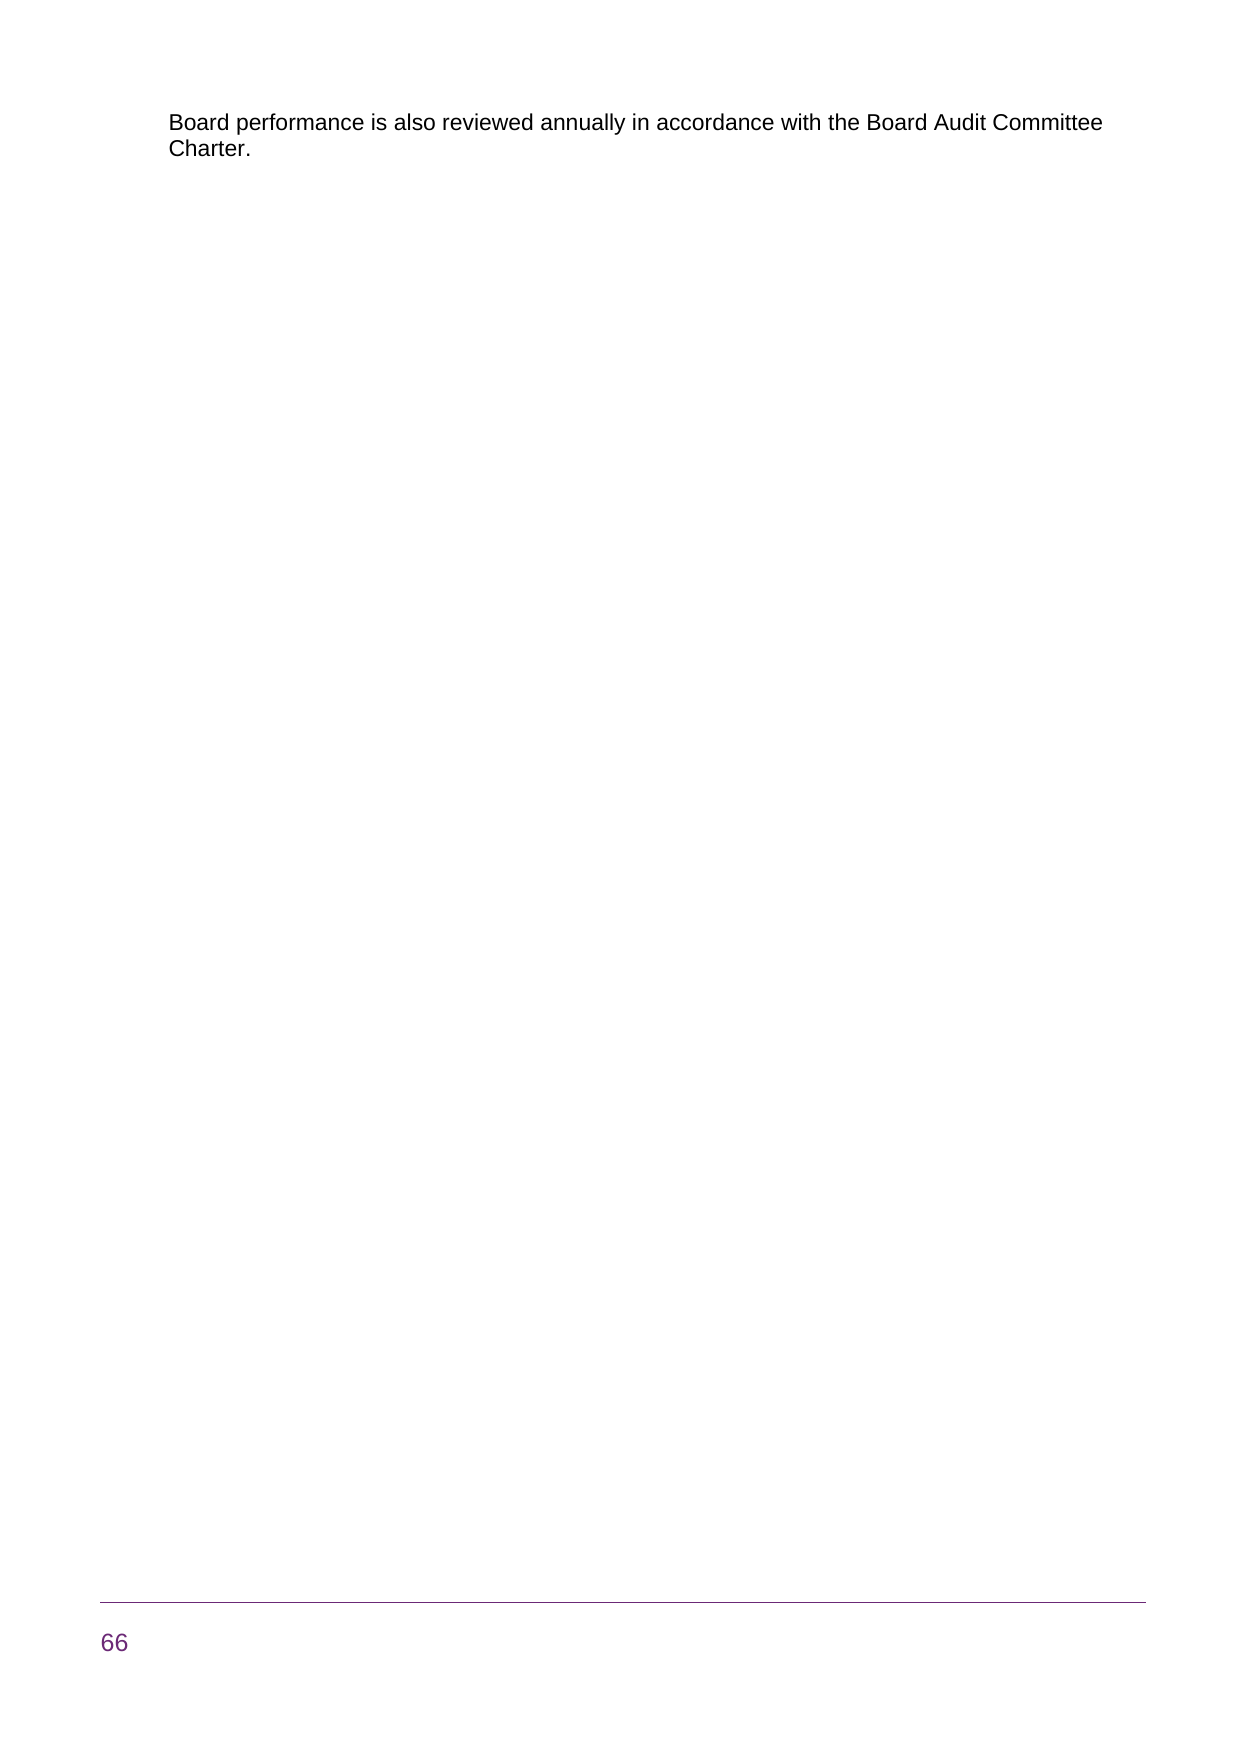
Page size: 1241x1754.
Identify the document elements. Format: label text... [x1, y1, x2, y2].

text Board performance is also reviewed annually in accordance with the Board Audit Committee Charter. [168, 108, 1146, 161]
